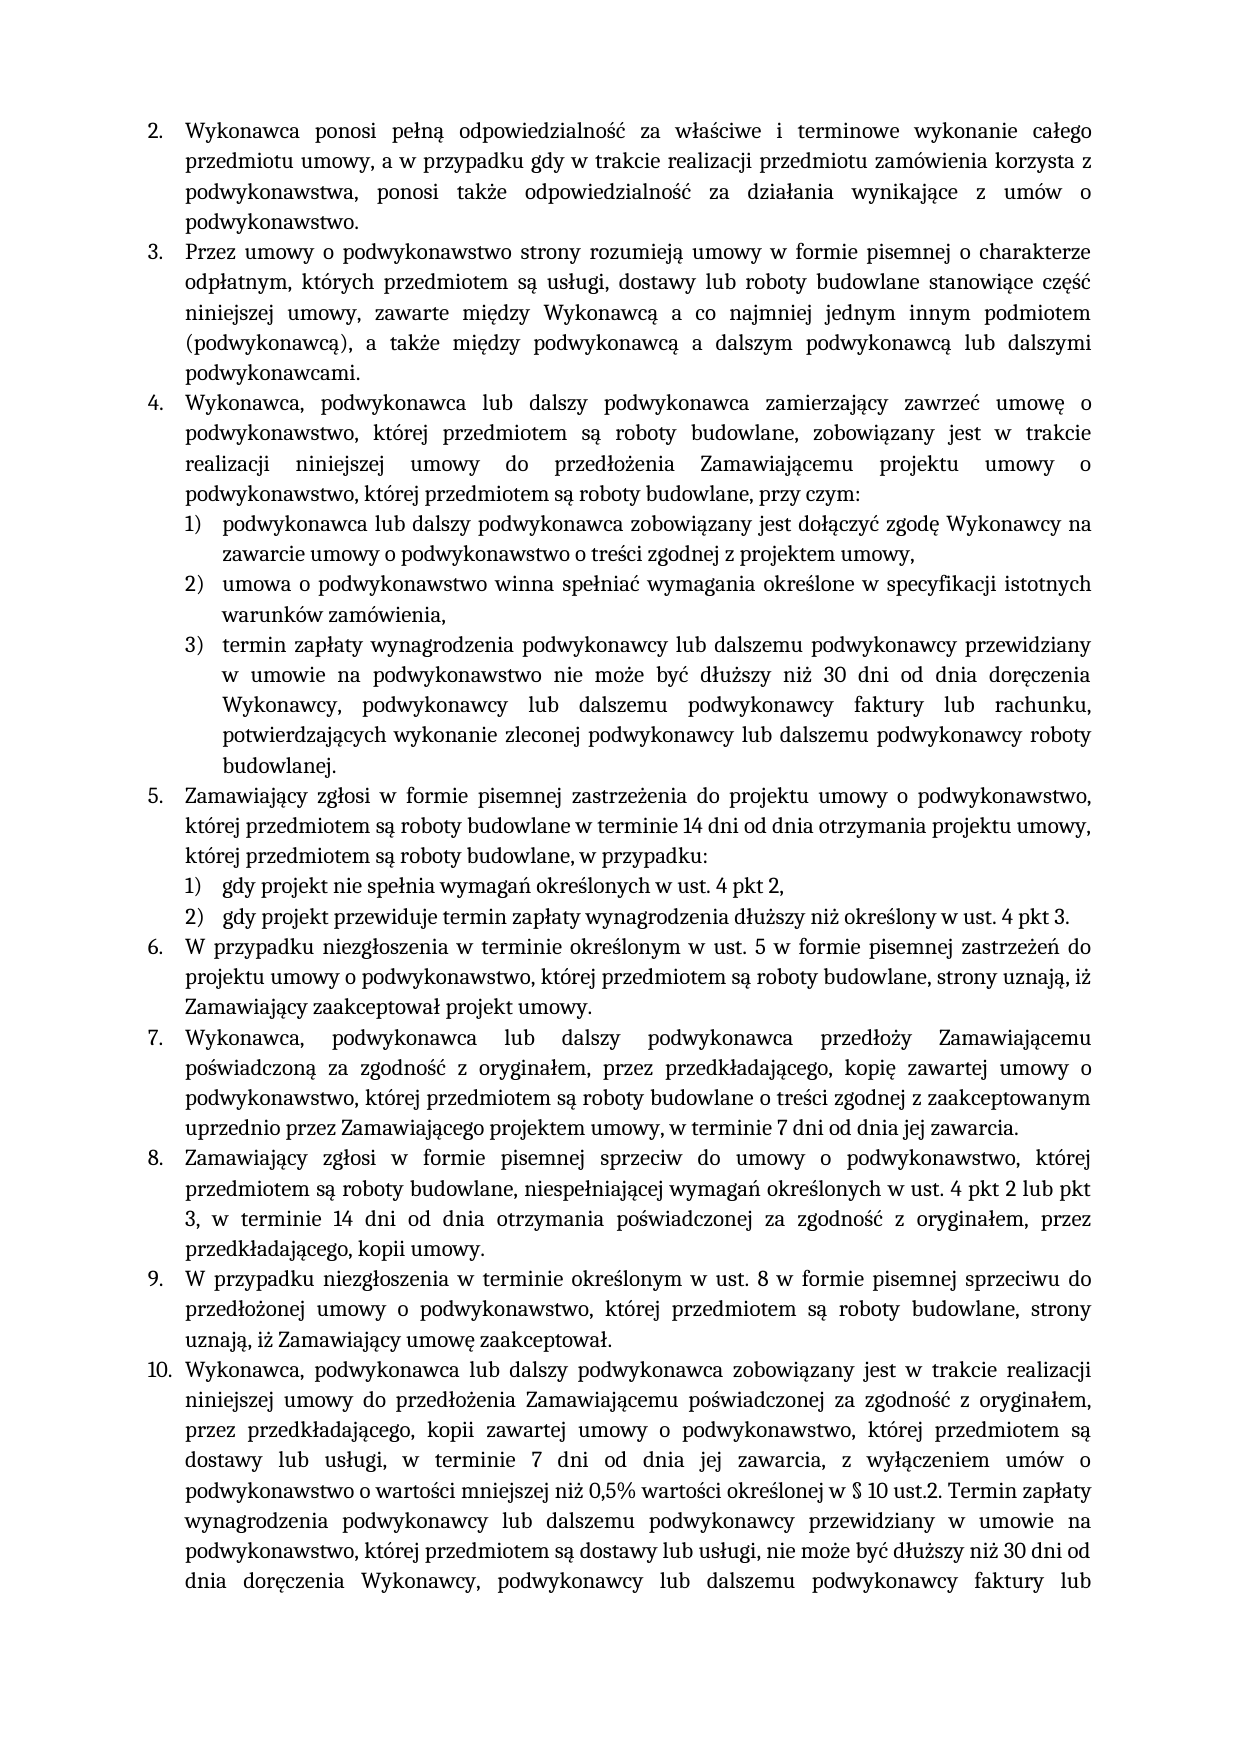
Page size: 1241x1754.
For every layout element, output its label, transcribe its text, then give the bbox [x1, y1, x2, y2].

list podwykonawca lub dalszy podwykonawca zobowiązany jest dołączyć zgodę Wykonawcy na zawarcie umowy o podwykonawstwo o treści zgodnej z projektem umowy, [185, 511, 1092, 567]
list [148, 1357, 1092, 1594]
list Wykonawca ponosi pełną odpowiedzialność za właściwe i terminowe wykonanie całego przedmiotu umowy, a w przypadku gdy w trakcie realizacji przedmiotu zamówienia korzysta z podwykonawstwa, ponosi także odpowiedzialność za działania wynikające z umów o podwykonawstwo. [148, 118, 1092, 235]
list gdy projekt przewiduje termin zapłaty wynagrodzenia dłuższy niż określony w ust. 4 pkt 3. [185, 903, 1092, 930]
list gdy projekt nie spełnia wymagań określonych w ust. 4 pkt 2, [185, 873, 1092, 900]
list Zamawiający zgłosi w formie pisemnej zastrzeżenia do projektu umowy o podwykonawstwo, której przedmiotem są roboty budowlane w terminie 14 dni od dnia otrzymania projektu umowy, której przedmiotem są roboty budowlane, w przypadku: [148, 783, 1092, 869]
list W przypadku niezgłoszenia w terminie określonym w ust. 8 w formie pisemnej sprzeciwu do przedłożonej umowy o podwykonawstwo, której przedmiotem są roboty budowlane, strony uznają, iż Zamawiający umowę zaakceptował. [148, 1266, 1092, 1353]
list umowa o podwykonawstwo winna spełniać wymagania określone w specyfikacji istotnych warunków zamówienia, [185, 571, 1092, 628]
list termin zapłaty wynagrodzenia podwykonawcy lub dalszemu podwykonawcy przewidziany w umowie na podwykonawstwo nie może być dłuższy niż 30 dni od dnia doręczenia Wykonawcy, podwykonawcy lub dalszemu podwykonawcy faktury lub rachunku, potwierdzających wykonanie zleconej podwykonawcy lub dalszemu podwykonawcy roboty budowlanej. [185, 632, 1092, 779]
list W przypadku niezgłoszenia w terminie określonym w ust. 5 w formie pisemnej zastrzeżeń do projektu umowy o podwykonawstwo, której przedmiotem są roboty budowlane, strony uznają, iż Zamawiający zaakceptował projekt umowy. [148, 934, 1092, 1021]
list Wykonawca, podwykonawca lub dalszy podwykonawca przedłoży Zamawiającemu poświadczoną za zgodność z oryginałem, przez przedkładającego, kopię zawartej umowy o podwykonawstwo, której przedmiotem są roboty budowlane o treści zgodnej z zaakceptowanym uprzednio przez Zamawiającego projektem umowy, w terminie 7 dni od dnia jej zawarcia. [148, 1024, 1092, 1141]
list Zamawiający zgłosi w formie pisemnej sprzeciw do umowy o podwykonawstwo, której przedmiotem są roboty budowlane, niespełniającej wymagań określonych w ust. 4 pkt 2 lub pkt 3, w terminie 14 dni od dnia otrzymania poświadczonej za zgodność z oryginałem, przez przedkładającego, kopii umowy. [148, 1145, 1092, 1262]
list Wykonawca, podwykonawca lub dalszy podwykonawca zamierzający zawrzeć umowę o podwykonawstwo, której przedmiotem są roboty budowlane, zobowiązany jest w trakcie realizacji niniejszej umowy do przedłożenia Zamawiającemu projektu umowy o podwykonawstwo, której przedmiotem są roboty budowlane, przy czym: [148, 390, 1092, 507]
list Przez umowy o podwykonawstwo strony rozumieją umowy w formie pisemnej o charakterze odpłatnym, których przedmiotem są usługi, dostawy lub roboty budowlane stanowiące część niniejszej umowy, zawarte między Wykonawcą a co najmniej jednym innym podmiotem (podwykonawcą), a także między podwykonawcą a dalszym podwykonawcą lub dalszymi podwykonawcami. [148, 239, 1092, 386]
